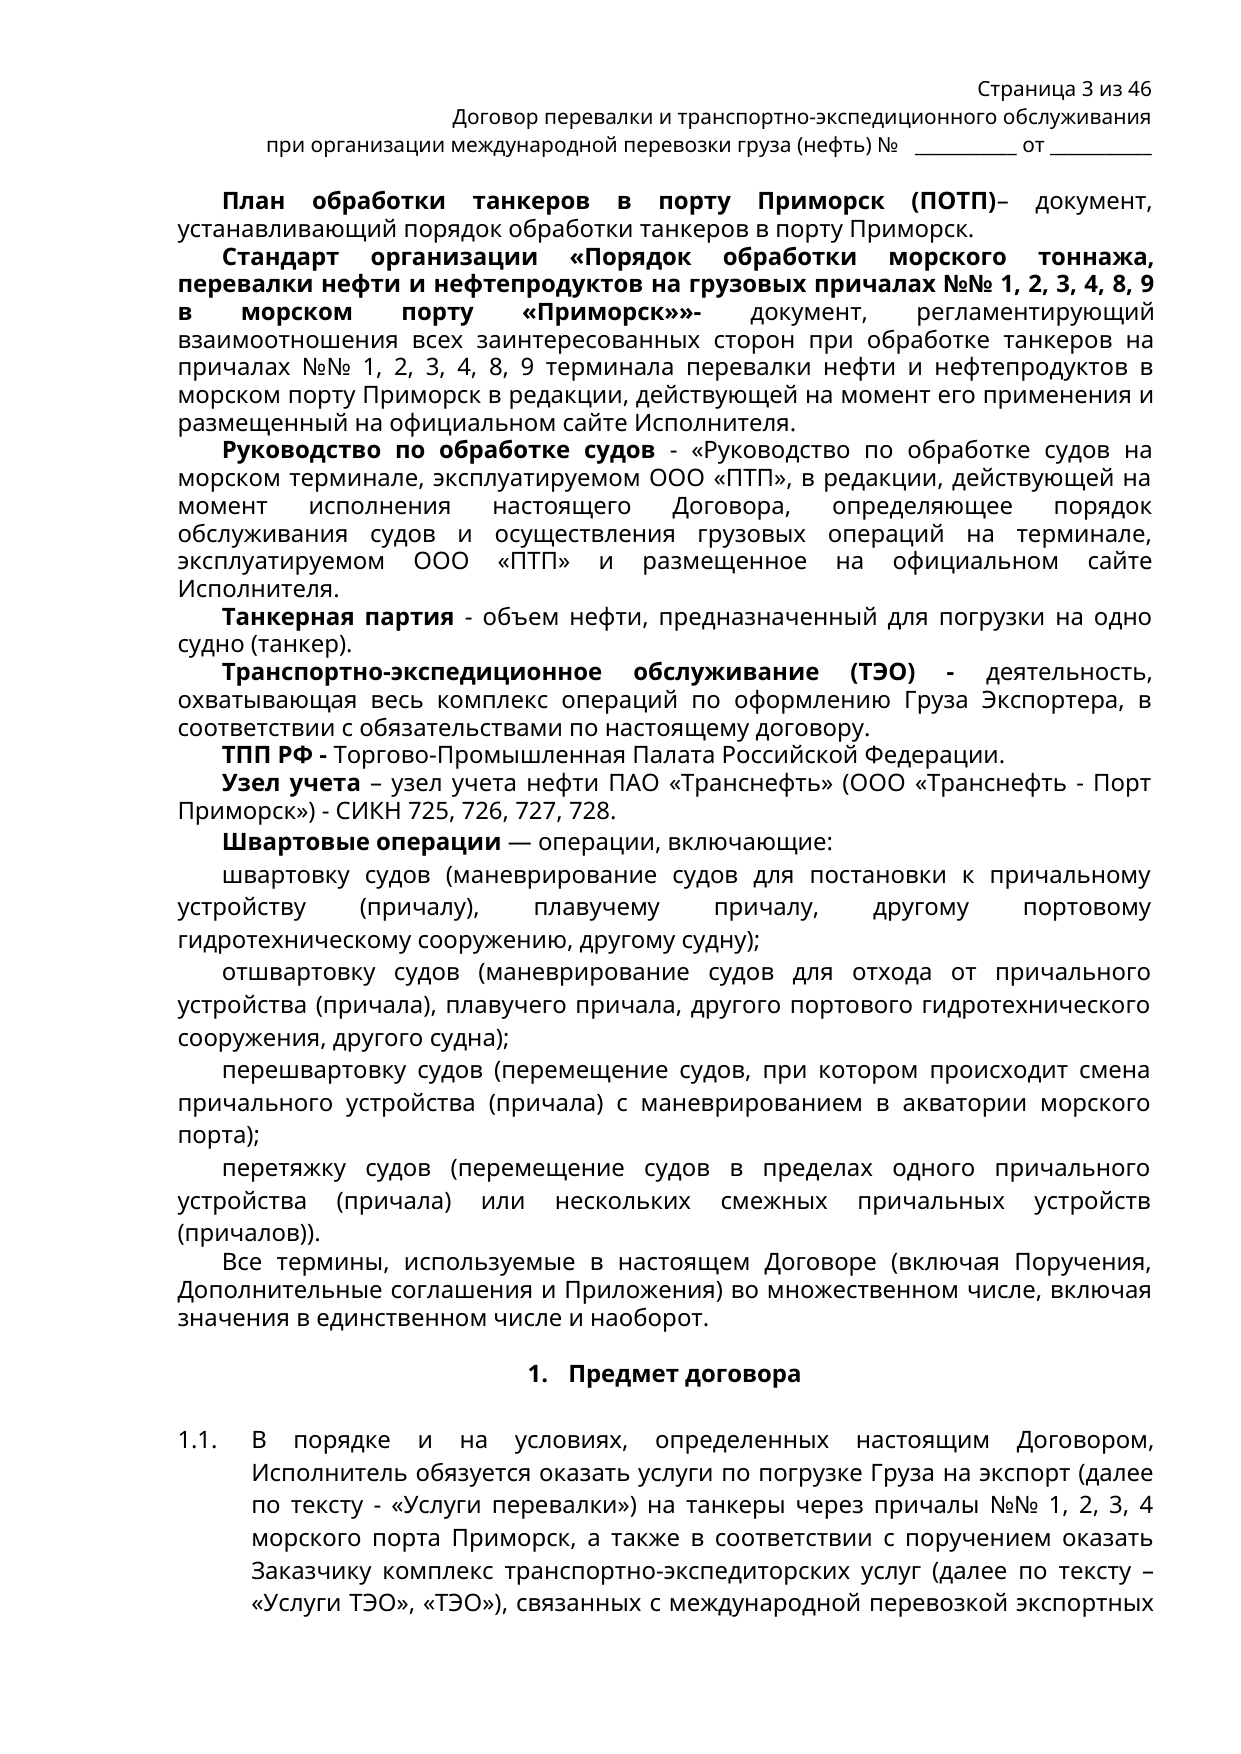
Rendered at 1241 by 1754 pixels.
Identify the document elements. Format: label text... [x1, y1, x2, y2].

text отшвартовку судов (маневрирование судов для отхода от причального устройства (причала), плавучего причала, другого портового гидротехнического сооружения, другого судна); [177, 955, 1152, 1053]
text Стандарт организации «Порядок обработки морского тоннажа, перевалки нефти и нефтепродуктов на грузовых причалах №№ 1, 2, 3, 4, 8, 9 в морском порту «Приморск»»- документ, регламентирующий взаимоотношения всех заинтересованных сторон при обработке танкеров на причалах №№ 1, 2, 3, 4, 8, 9 терминала перевалки нефти и нефтепродуктов в морском порту Приморск в редакции, действующей на момент его применения и размещенный на официальном сайте Исполнителя. [177, 243, 1155, 437]
text Транспортно-экспедиционное обслуживание (ТЭО) - деятельность, охватывающая весь комплекс операций по оформлению Груза Экспортера, в соответствии с обязательствами по настоящему договору. [177, 658, 1153, 742]
subtitle Предмет договора [177, 1357, 1152, 1389]
text перетяжку судов (перемещение судов в пределах одного причального устройства (причала) или нескольких смежных причальных устройств (причалов)). [177, 1151, 1152, 1249]
text Все термины, используемые в настоящем Договоре (включая Поручения, Дополнительные соглашения и Приложения) во множественном числе, включая значения в единственном числе и наоборот. [177, 1249, 1153, 1332]
text Узел учета – узел учета нефти ПАО «Транснефть» (ООО «Транснефть - Порт Приморск») - СИКН 725, 726, 727, 728. [177, 769, 1153, 825]
text швартовку судов (маневрирование судов для постановки к причальному устройству (причалу), плавучему причалу, другому портовому гидротехническому сооружению, другому судну); [177, 857, 1152, 955]
text перешвартовку судов (перемещение судов, при котором происходит смена причального устройства (причала) с маневрированием в акватории морского порта); [177, 1053, 1152, 1151]
text Швартовые операции — операции, включающие: [177, 825, 1152, 857]
text Руководство по обработке судов - «Руководство по обработке судов на морском терминале, эксплуатируемом ООО «ПТП», в редакции, действующей на момент исполнения настоящего Договора, определяющее порядок обслуживания судов и осуществления грузовых операций на терминале, эксплуатируемом ООО «ПТП» и размещенное на официальном сайте Исполнителя. [177, 437, 1153, 603]
text Танкерная партия - объем нефти, предназначенный для погрузки на одно судно (танкер). [177, 603, 1153, 658]
text План обработки танкеров в порту Приморск (ПОТП)– документ, устанавливающий порядок обработки танкеров в порту Приморск. [177, 187, 1153, 243]
text ТПП РФ - Торгово-Промышленная Палата Российской Федерации. [177, 742, 1153, 769]
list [177, 1423, 1155, 1619]
